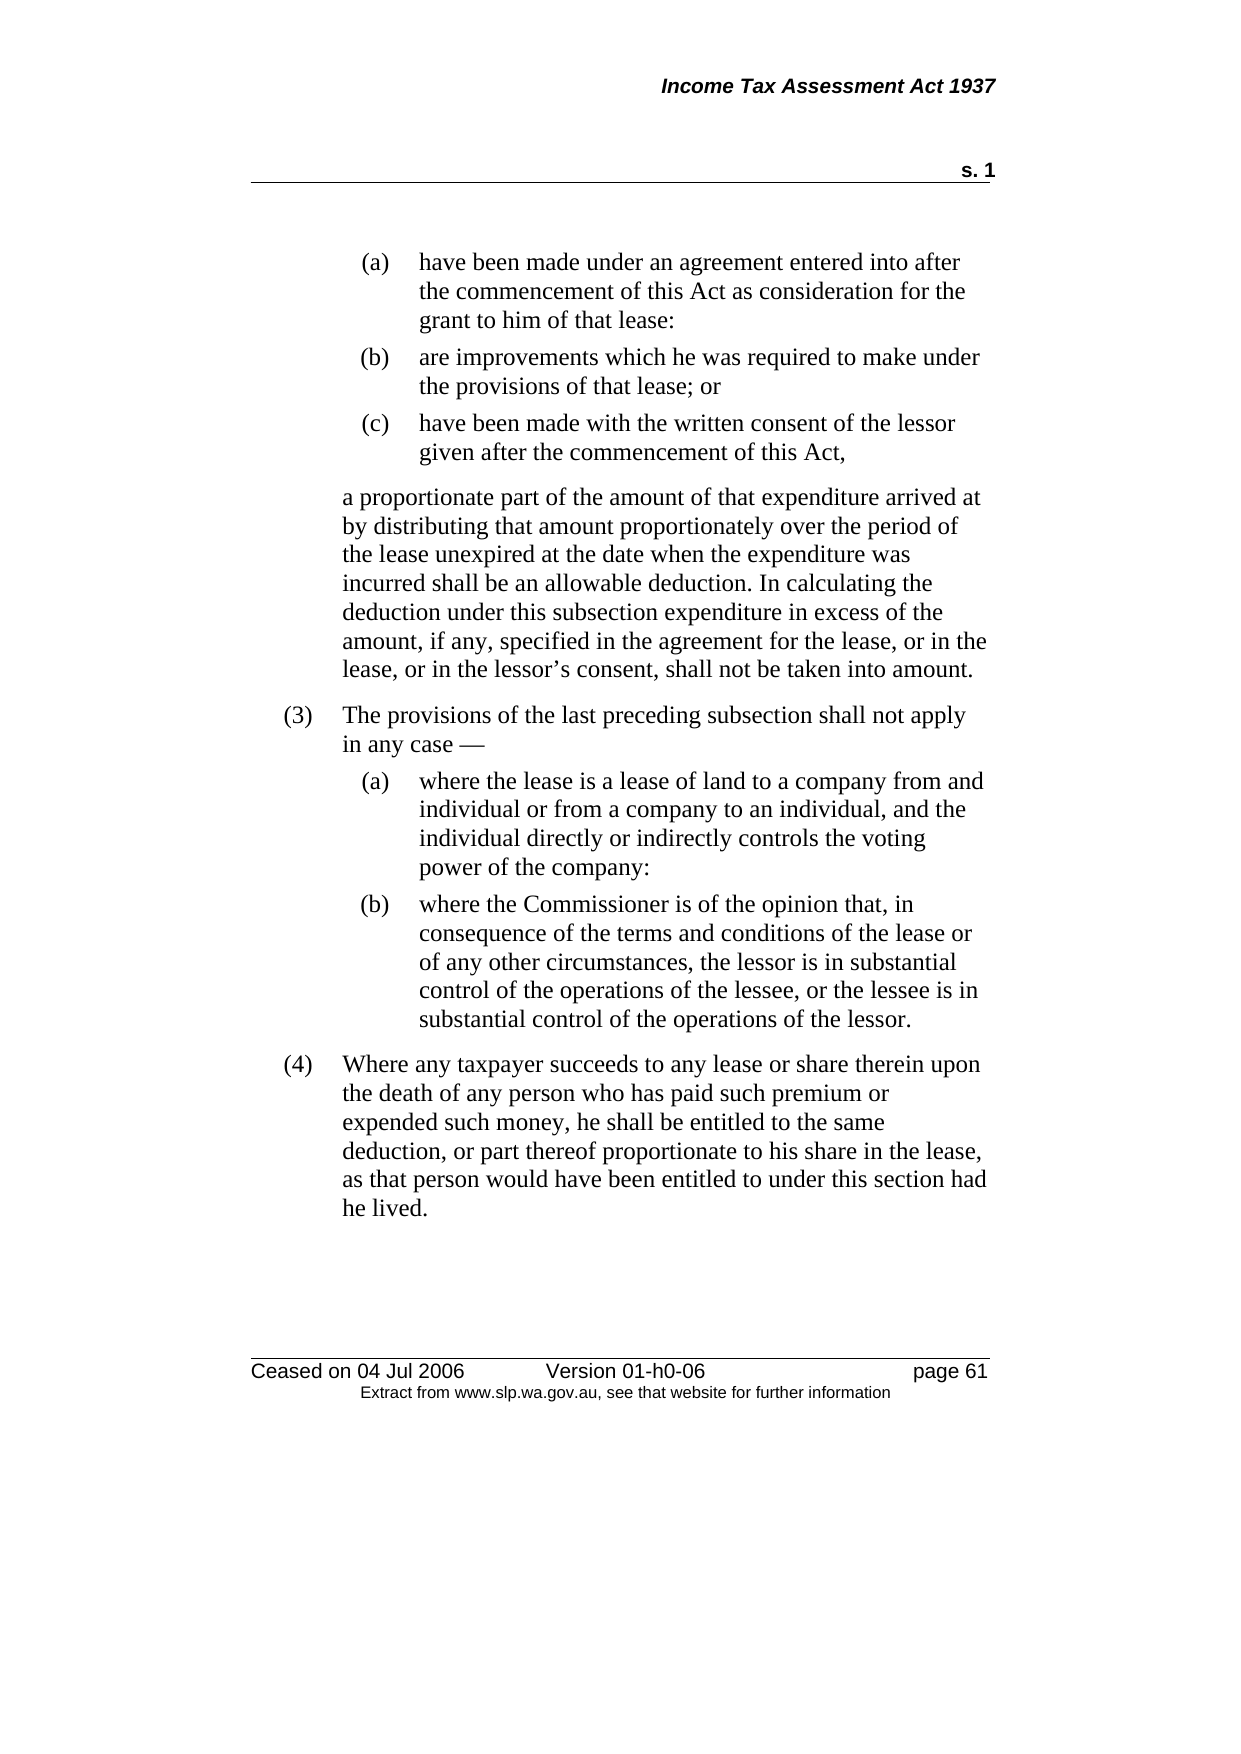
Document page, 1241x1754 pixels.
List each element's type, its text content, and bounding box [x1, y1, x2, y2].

text (3) The provisions of the last preceding subsection shall not apply in any case — [251, 700, 990, 757]
text (a) where the lease is a lease of land to a company from and individual or from a company to an individual, and the individual directly or indirectly controls the voting power of the company: [251, 766, 990, 881]
text (b) are improvements which he was required to make under the provisions of that lease; or [251, 342, 990, 399]
text (b) where the Commissioner is of the opinion that, in consequence of the terms and conditions of the lease or of any other circumstances, the lessor is in substantial control of the operations of the lessee, or the lessee is in substantial control of the operations of the lessor. [251, 889, 990, 1033]
text (c) have been made with the written consent of the lessor given after the commencement of this Act, [251, 408, 990, 465]
text (a) have been made under an agreement entered into after the commencement of this Act as consideration for the grant to him of that lease: [251, 247, 990, 334]
text a proportionate part of the amount of that expenditure arrived at by distributing that amount proportionately over the period of the lease unexpired at the date when the expenditure was incurred shall be an allowable deduction. In calculating the deduction under this subsection expenditure in excess of the amount, if any, specified in the agreement for the lease, or in the lease, or in the lessor’s consent, shall not be taken into amount. [251, 482, 990, 683]
text (4) Where any taxpayer succeeds to any lease or share therein upon the death of any person who has paid such premium or expended such money, he shall be entitled to the same deduction, or part thereof proportionate to his share in the lease, as that person would have been entitled to under this section had he lived. [251, 1049, 990, 1222]
